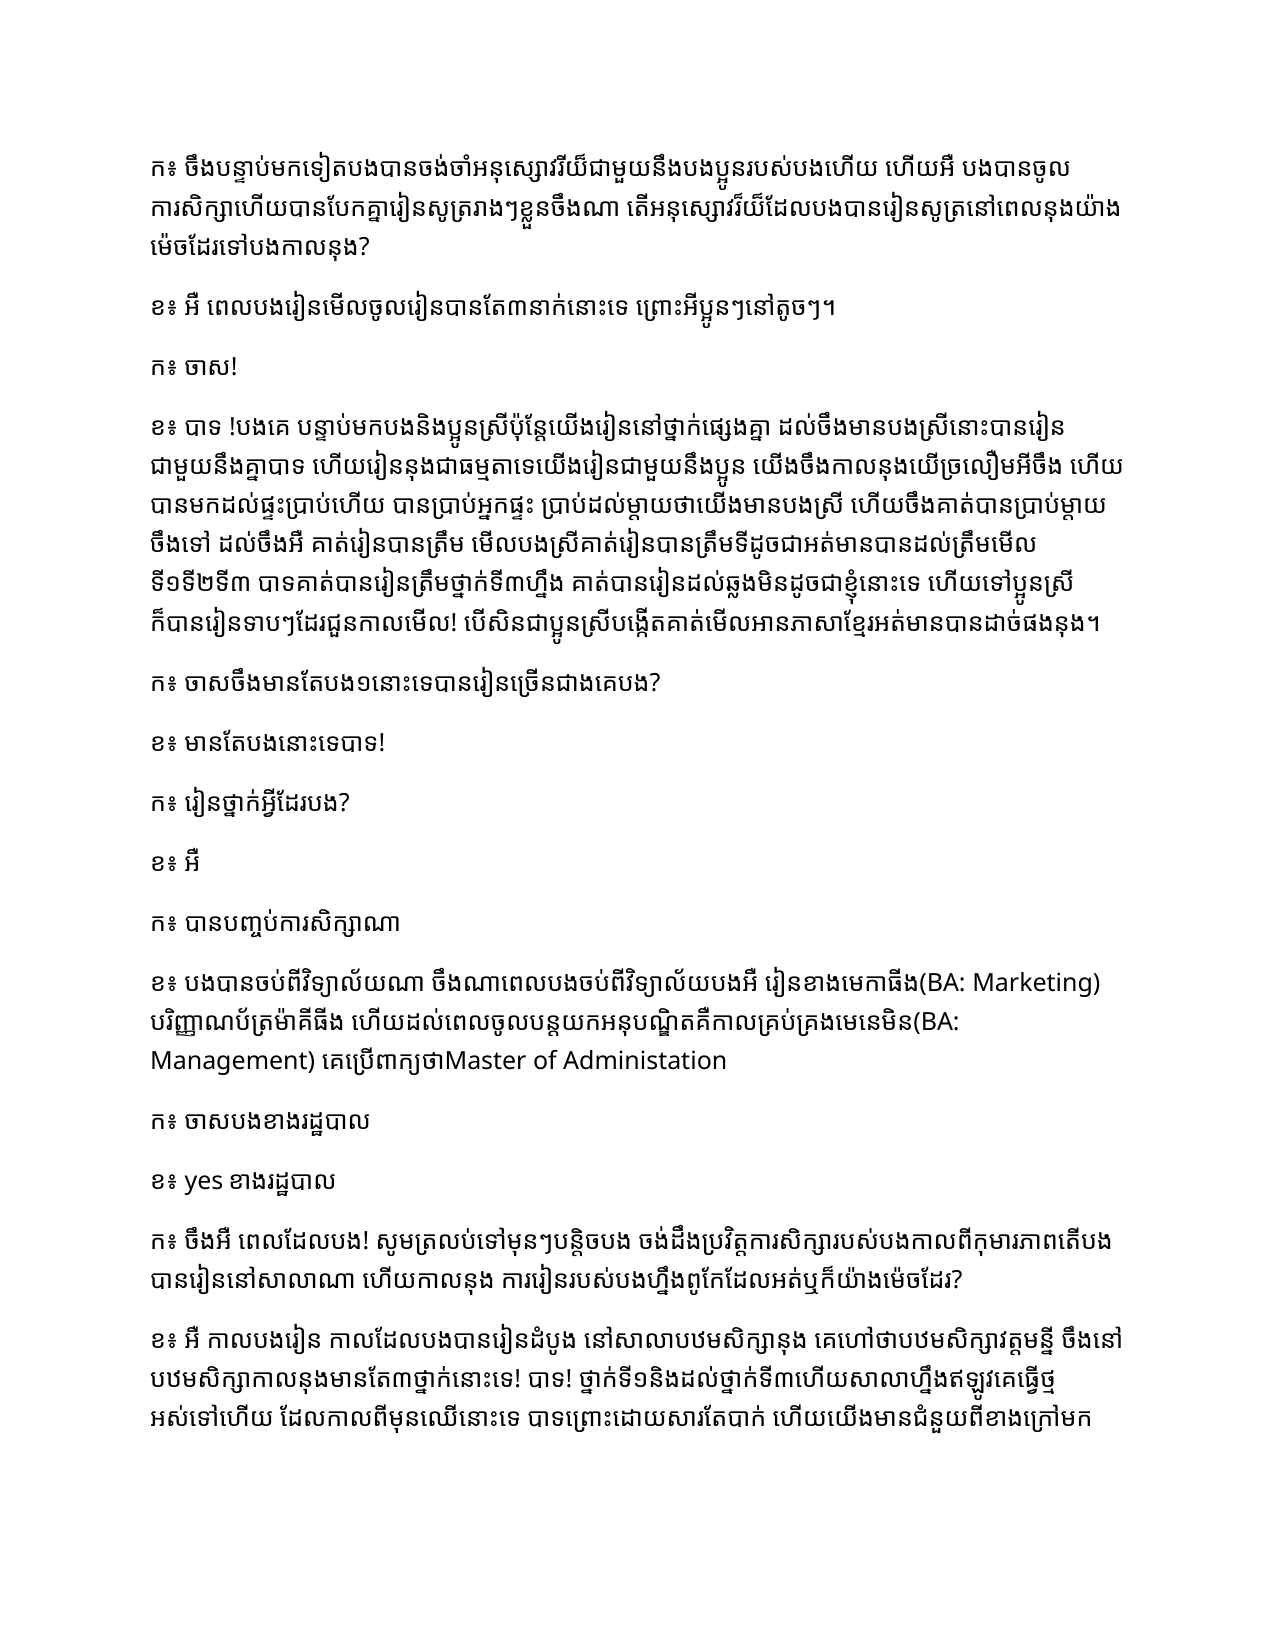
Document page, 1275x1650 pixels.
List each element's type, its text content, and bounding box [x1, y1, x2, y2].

text ក៖ ចឹងអឺ ពេលដែលបង! សូមត្រលប់ទៅមុនៗបន្តិចបង ចង់ដឹងប្រវិត្តការសិក្សារបស់បងកាលពីកុមារភាពតើបងបានរៀននៅសាលាណា ហើយកាលនុង ការរៀនរបស់បងហ្នឹងពូកែដែលអត់ឬក៏យ៉ាងម៉េចដែរ? [150, 1222, 1125, 1296]
text ក៖ បានបញ្ចប់ការសិក្សាណា [150, 904, 1125, 938]
text ក៖ ចាស! [150, 348, 1125, 382]
text ក៖ ចាសចឹងមានតែបង១នោះទេបានរៀនច្រើនជាងគេបង? [150, 664, 1125, 698]
text ខ៖ អឺ ពេលបងរៀនមើលចូលរៀនបានតែ៣នាក់នោះទេ ព្រោះអីប្អូនៗនៅតូចៗ។ [150, 288, 1125, 322]
text ខ៖ yesខាងរដ្ឋបាល [150, 1162, 1125, 1197]
text ក៖ ចាសបងខាងរដ្ឋបាល [150, 1102, 1125, 1137]
text ខ៖ បងបានចប់ពីវិទ្យាល័យណា ចឹងណា​ពេលបងចប់ពីវិទ្យាល័យបងអឺ រៀនខាងមេកាធីង(BA: Marketing) បរិញ្ញាណប័ត្រម៉ាគីធីង ហើយដល់ពេលចូលបន្តយកអនុបណ្ឌិតគឺកាលគ្រប់គ្រងមេនេមិន(BA: Management) គេប្រើពាក្យថាMaster of Administation [150, 964, 1125, 1077]
text ក៖ រៀនថ្នាក់អ្វីដែរបង? [150, 784, 1125, 818]
text ខ៖ អឺ [150, 844, 1125, 878]
text ក៖ ចឹងបន្ទាប់មកទៀតបងបានចង់ចាំអនុស្សោវរីយ៏ជាមួយនឹងបងប្អូនរបស់បងហើយ ហើយអឺ បងបានចូលការសិក្សាហើយបានបែកគ្នារៀនសូត្ររាងៗខ្លួនចឹងណា តើអនុស្សោវរ៏យ៏ដែលបងបានរៀនសូត្រនៅពេលនុងយ៉ាងម៉េចដែរទៅបងកាលនុង? [150, 150, 1125, 262]
text ខ៖ បាទ !បងគេ បន្ទាប់មកបងនិងប្អូនស្រី​ប៉ុន្តែយើងរៀននៅថ្នាក់ផ្សេងគ្នា ដល់ចឹងមានបងស្រីនោះបានរៀនជាមួយនឹងគ្នាបាទ ហើយរៀននុងជាធម្មតាទេយើងរៀនជាមួយនឹងប្អូន យើងចឹងកាលនុងយើច្រលឿមអីចឹង ហើយបានមកដល់ផ្ទះប្រាប់ហើយ បានប្រាប់អ្នកផ្ទះ ប្រាប់ដល់ម្តាយថាយើងមានបងស្រី ហើយចឹងគាត់បានប្រាប់ម្តាយចឹងទៅ ដល់ចឹងអឺ គាត់រៀនបានត្រឹម មើលបងស្រីគាត់រៀនបានត្រឹមទីដូចជាអត់មានបានដល់ត្រឹមមើលទី១ទី២ទី៣ បាទគាត់បានរៀនត្រឹមថ្នាក់ទី៣ហ្នឹង គាត់បានរៀនដល់ឆ្លងមិនដូចជាខ្ញុំនោះទេ ហើយទៅប្អូនស្រីក៏បានរៀនទាបៗដែរ​ជួនកាលមើល! បើសិនជាប្អូនស្រីបង្កើតគាត់មើលអានភាសាខ្មែរអត់មានបានដាច់ផងនុង។ [150, 408, 1125, 638]
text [150, 1322, 1125, 1434]
text ខ៖ មានតែបងនោះទេបាទ! [150, 724, 1125, 758]
